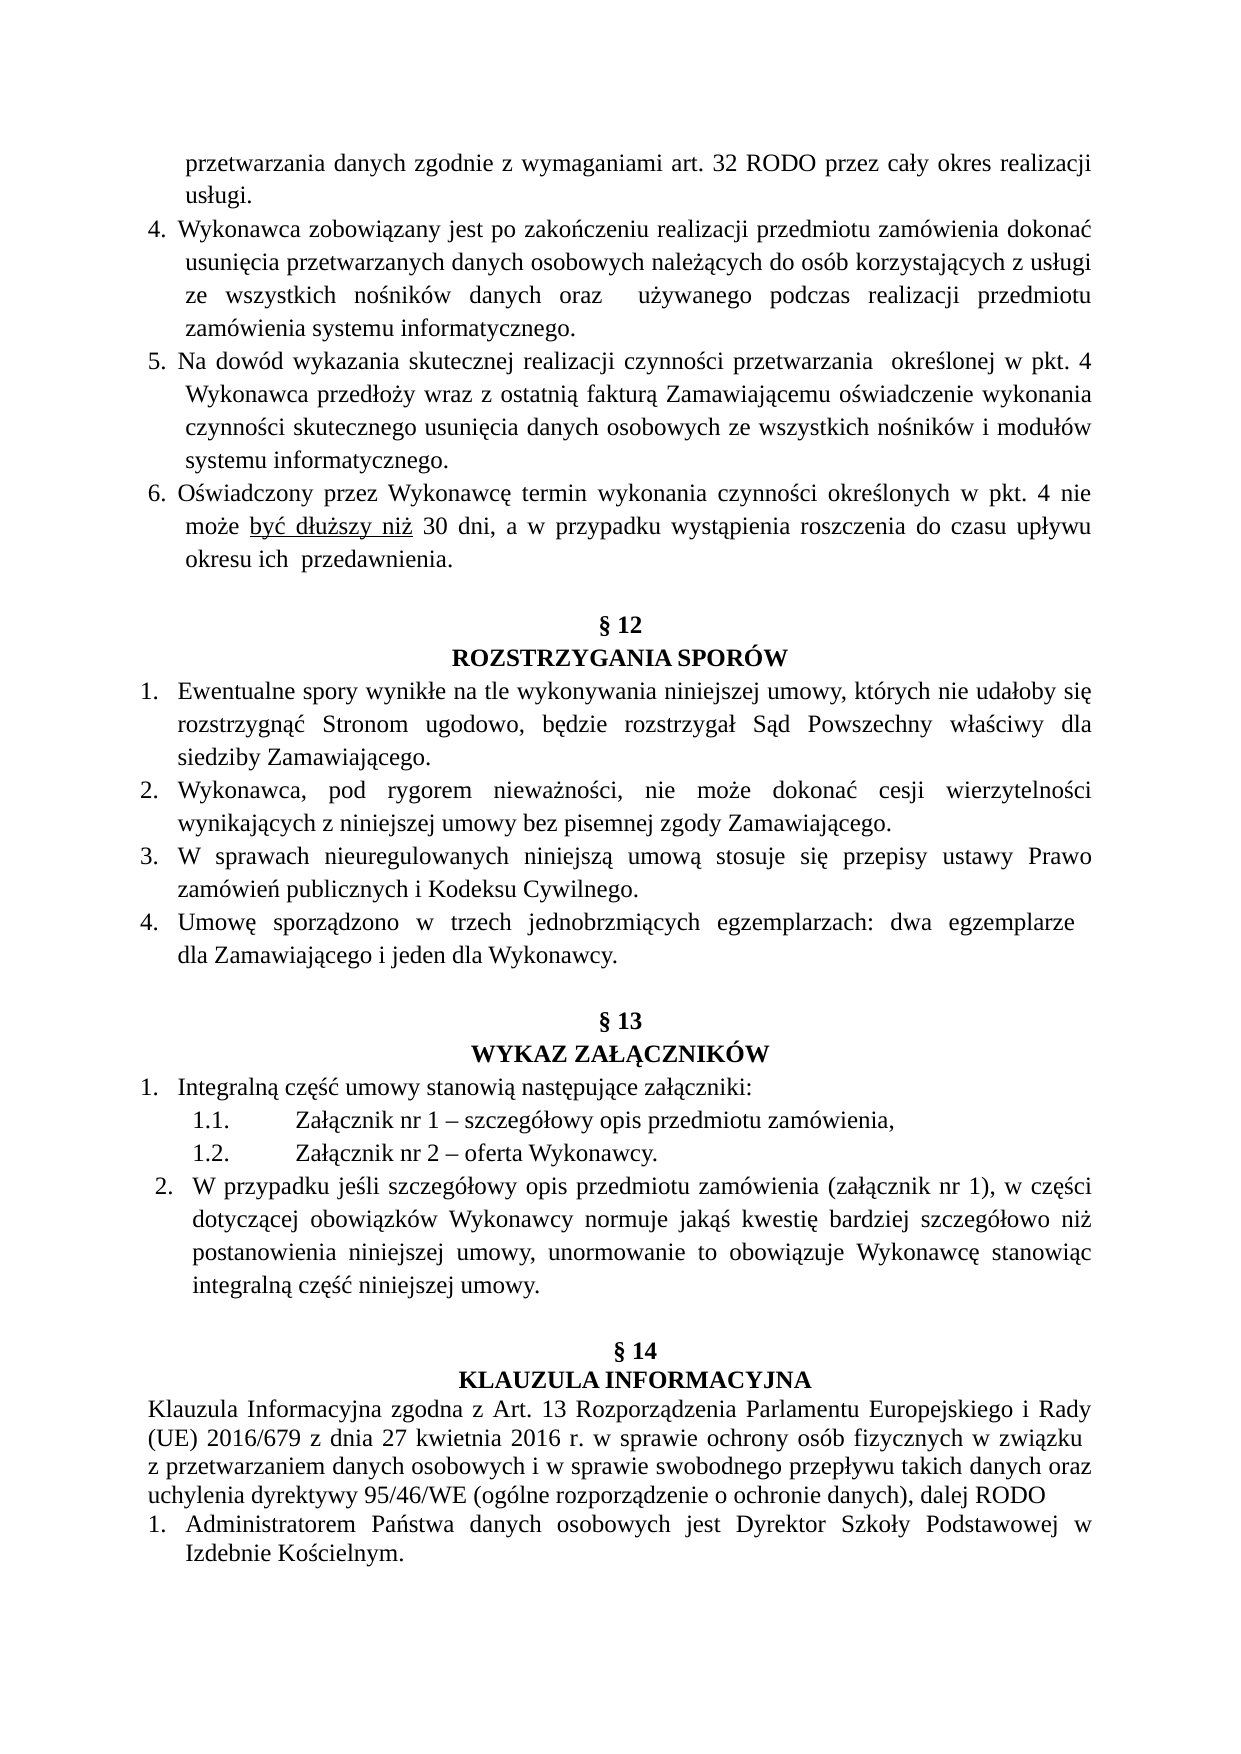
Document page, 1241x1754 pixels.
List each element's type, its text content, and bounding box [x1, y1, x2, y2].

list Umowę sporządzono w trzech jednobrzmiących egzemplarzach: dwa egzemplarze dla Zamawiającego i jeden dla Wykonawcy. [140, 907, 1093, 969]
list Wykonawca, pod rygorem nieważności, nie może dokonać cesji wierzytelności wynikających z niniejszej umowy bez pisemnej zgody Zamawiającego. [140, 775, 1093, 837]
text § 14 [177, 1336, 1093, 1365]
list Na dowód wykazania skutecznej realizacji czynności przetwarzania określonej w pkt. 4 Wykonawca przedłoży wraz z ostatnią fakturą Zamawiającemu oświadczenie wykonania czynności skutecznego usunięcia danych osobowych ze wszystkich nośników i modułów systemu informatycznego. [148, 346, 1093, 473]
text WYKAZ ZAŁĄCZNIKÓW [148, 1039, 1093, 1068]
text § 12 [148, 610, 1093, 639]
text § 13 [148, 1006, 1093, 1035]
text KLAUZULA INFORMACYJNA [177, 1365, 1093, 1394]
list Załącznik nr 2 – oferta Wykonawcy. [192, 1138, 1093, 1167]
text Klauzula Informacyjna zgodna z Art. 13 Rozporządzenia Parlamentu Europejskiego i Rady (UE) 2016/679 z dnia 27 kwietnia 2016 r. w sprawie ochrony osób fizycznych w związku z przetwarzaniem danych osobowych i w sprawie swobodnego przepływu takich danych oraz uchylenia dyrektywy 95/46/WE (ogólne rozporządzenie o ochronie danych), dalej RODO [148, 1394, 1093, 1509]
list W przypadku jeśli szczegółowy opis przedmiotu zamówienia (załącznik nr 1), w części dotyczącej obowiązków Wykonawcy normuje jakąś kwestię bardziej szczegółowo niż postanowienia niniejszej umowy, unormowanie to obowiązuje Wykonawcę stanowiąc integralną część niniejszej umowy. [154, 1171, 1093, 1299]
text ROZSTRZYGANIA SPORÓW [148, 643, 1093, 672]
list Integralną część umowy stanowią następujące załączniki: [140, 1072, 1093, 1101]
list Wykonawca zobowiązany jest po zakończeniu realizacji przedmiotu zamówienia dokonać usunięcia przetwarzanych danych osobowych należących do osób korzystających z usługi ze wszystkich nośników danych oraz używanego podczas realizacji przedmiotu zamówienia systemu informatycznego. [148, 214, 1093, 341]
list Załącznik nr 1 – szczegółowy opis przedmiotu zamówienia, [192, 1105, 1093, 1134]
list W sprawach nieuregulowanych niniejszą umową stosuje się przepisy ustawy Prawo zamówień publicznych i Kodeksu Cywilnego. [140, 841, 1093, 903]
list Administratorem Państwa danych osobowych jest Dyrektor Szkoły Podstawowej w Izdebnie Kościelnym. [148, 1509, 1093, 1566]
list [148, 148, 1093, 209]
list Oświadczony przez Wykonawcę termin wykonania czynności określonych w pkt. 4 nie może być dłuższy niż 30 dni, a w przypadku wystąpienia roszczenia do czasu upływu okresu ich przedawnienia. [148, 478, 1093, 573]
list Ewentualne spory wynikłe na tle wykonywania niniejszej umowy, których nie udałoby się rozstrzygnąć Stronom ugodowo, będzie rozstrzygał Sąd Powszechny właściwy dla siedziby Zamawiającego. [140, 676, 1093, 771]
